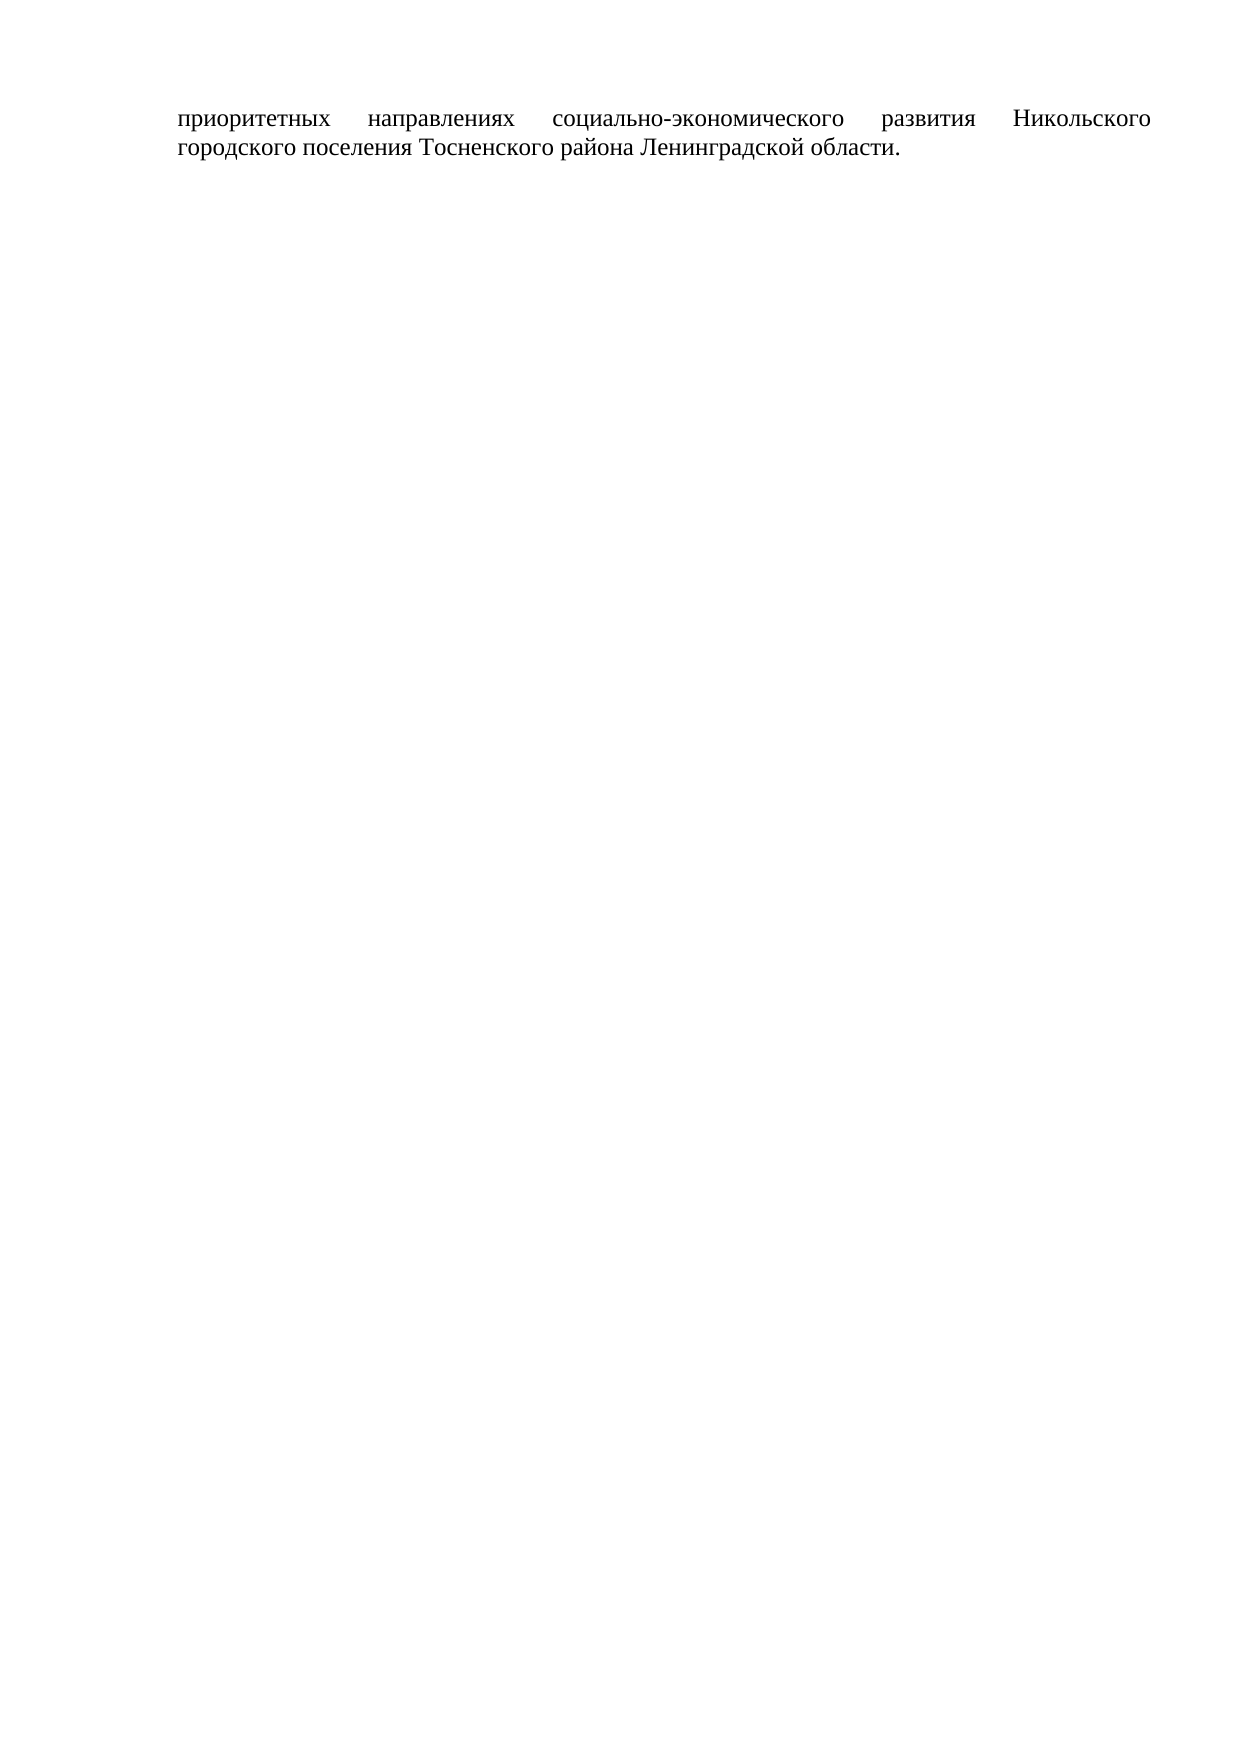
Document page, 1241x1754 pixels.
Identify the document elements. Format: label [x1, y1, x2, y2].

text [177, 103, 1152, 161]
